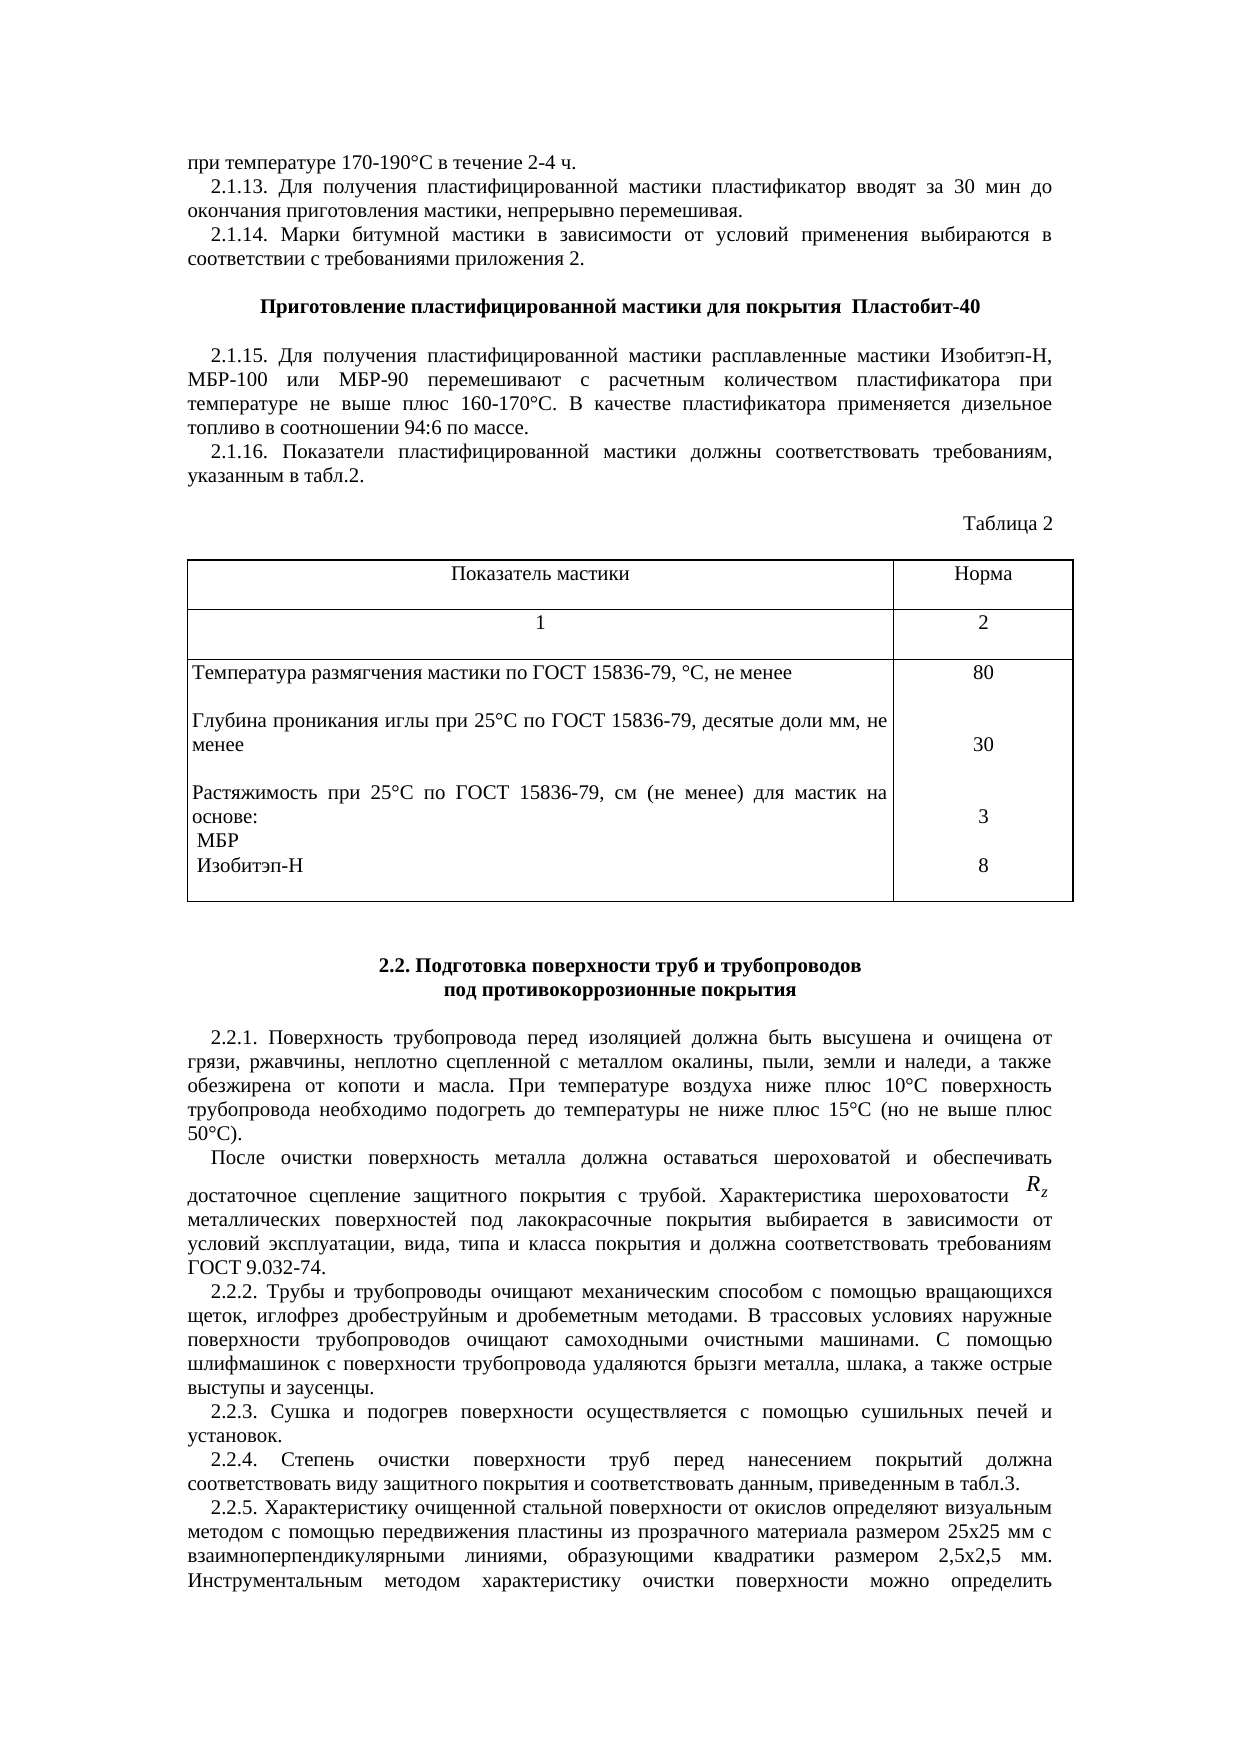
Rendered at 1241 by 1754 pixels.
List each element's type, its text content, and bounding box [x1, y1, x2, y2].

table_cell 8 [894, 853, 1072, 901]
text 2.1.13. Для получения пластифицированной мастики пластификатор вводят за 30 мин до окончания приготовления мастики, непрерывно перемешивая. [187, 174, 1053, 222]
table_cell 30 [894, 708, 1072, 780]
table_cell Растяжимость при 25°С по ГОСТ 15836-79, см (не менее) для мастик на основе: МБР [188, 780, 893, 852]
text 2.2.4. Степень очистки поверхности труб перед нанесением покрытий должна соответствовать виду защитного покрытия и соответствовать данным, приведенным в табл.3. [187, 1447, 1053, 1495]
table_cell 3 [894, 780, 1072, 852]
text Таблица 2 [187, 511, 1053, 535]
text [187, 1495, 1053, 1592]
subtitle Приготовление пластифицированной мастики для покрытия Пластобит-40 [187, 294, 1053, 318]
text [187, 150, 1053, 174]
text 2.2.2. Трубы и трубопроводы очищают механическим способом с помощью вращающихся щеток, иглофрез дробеструйным и дробеметным методами. В трассовых условиях наружные поверхности трубопроводов очищают самоходными очистными машинами. С помощью шлифмашинок с поверхности трубопровода удаляются брызги металла, шлака, а также острые выступы и заусенцы. [187, 1279, 1053, 1399]
text 2.1.14. Марки битумной мастики в зависимости от условий применения выбираются в соответствии с требованиями приложения 2. [187, 222, 1053, 270]
table_header Норма [894, 561, 1072, 609]
table_cell 80 [894, 660, 1072, 708]
table_cell Изобитэп-Н [188, 853, 893, 901]
text 2.2.1. Поверхность трубопровода перед изоляцией должна быть высушена и очищена от грязи, ржавчины, неплотно сцепленной с металлом окалины, пыли, земли и наледи, а также обезжирена от копоти и масла. При температуре воздуха ниже плюс 10°С поверхность трубопровода необходимо подогреть до температуры не ниже плюс 15°С (но не выше плюс 50°С). [187, 1025, 1053, 1145]
subtitle 2.2. Подготовка поверхности труб и трубопроводов [187, 953, 1053, 977]
table_cell Глубина проникания иглы при 25°С по ГОСТ 15836-79, десятые доли мм, не менее [188, 708, 893, 780]
text После очистки поверхность металла должна оставаться шероховатой и обеспечивать достаточное сцепление защитного покрытия с трубой. Характеристика шероховатости металлических поверхностей под лакокрасочные покрытия выбирается в зависимости от условий эксплуатации, вида, типа и класса покрытия и должна соответствовать требованиям ГОСТ 9.032-74. [187, 1145, 1053, 1279]
table_header Показатель мастики [188, 561, 893, 609]
text 2.2.3. Сушка и подогрев поверхности осуществляется с помощью сушильных печей и установок. [187, 1399, 1053, 1447]
text 2.1.15. Для получения пластифицированной мастики расплавленные мастики Изобитэп-Н, МБР-100 или МБР-90 перемешивают с расчетным количеством пластификатора при температуре не выше плюс 160-170°С. В качестве пластификатора применяется дизельное топливо в соотношении 94:6 по массе. [187, 342, 1053, 439]
text 2.1.16. Показатели пластифицированной мастики должны соответствовать требованиям, указанным в табл.2. [187, 439, 1053, 487]
subtitle под противокоррозионные покрытия [187, 977, 1053, 1001]
table_cell 1 [188, 610, 893, 658]
table_cell Температура размягчения мастики по ГОСТ 15836-79, °С, не менее [188, 660, 893, 708]
table_cell 2 [894, 610, 1072, 658]
